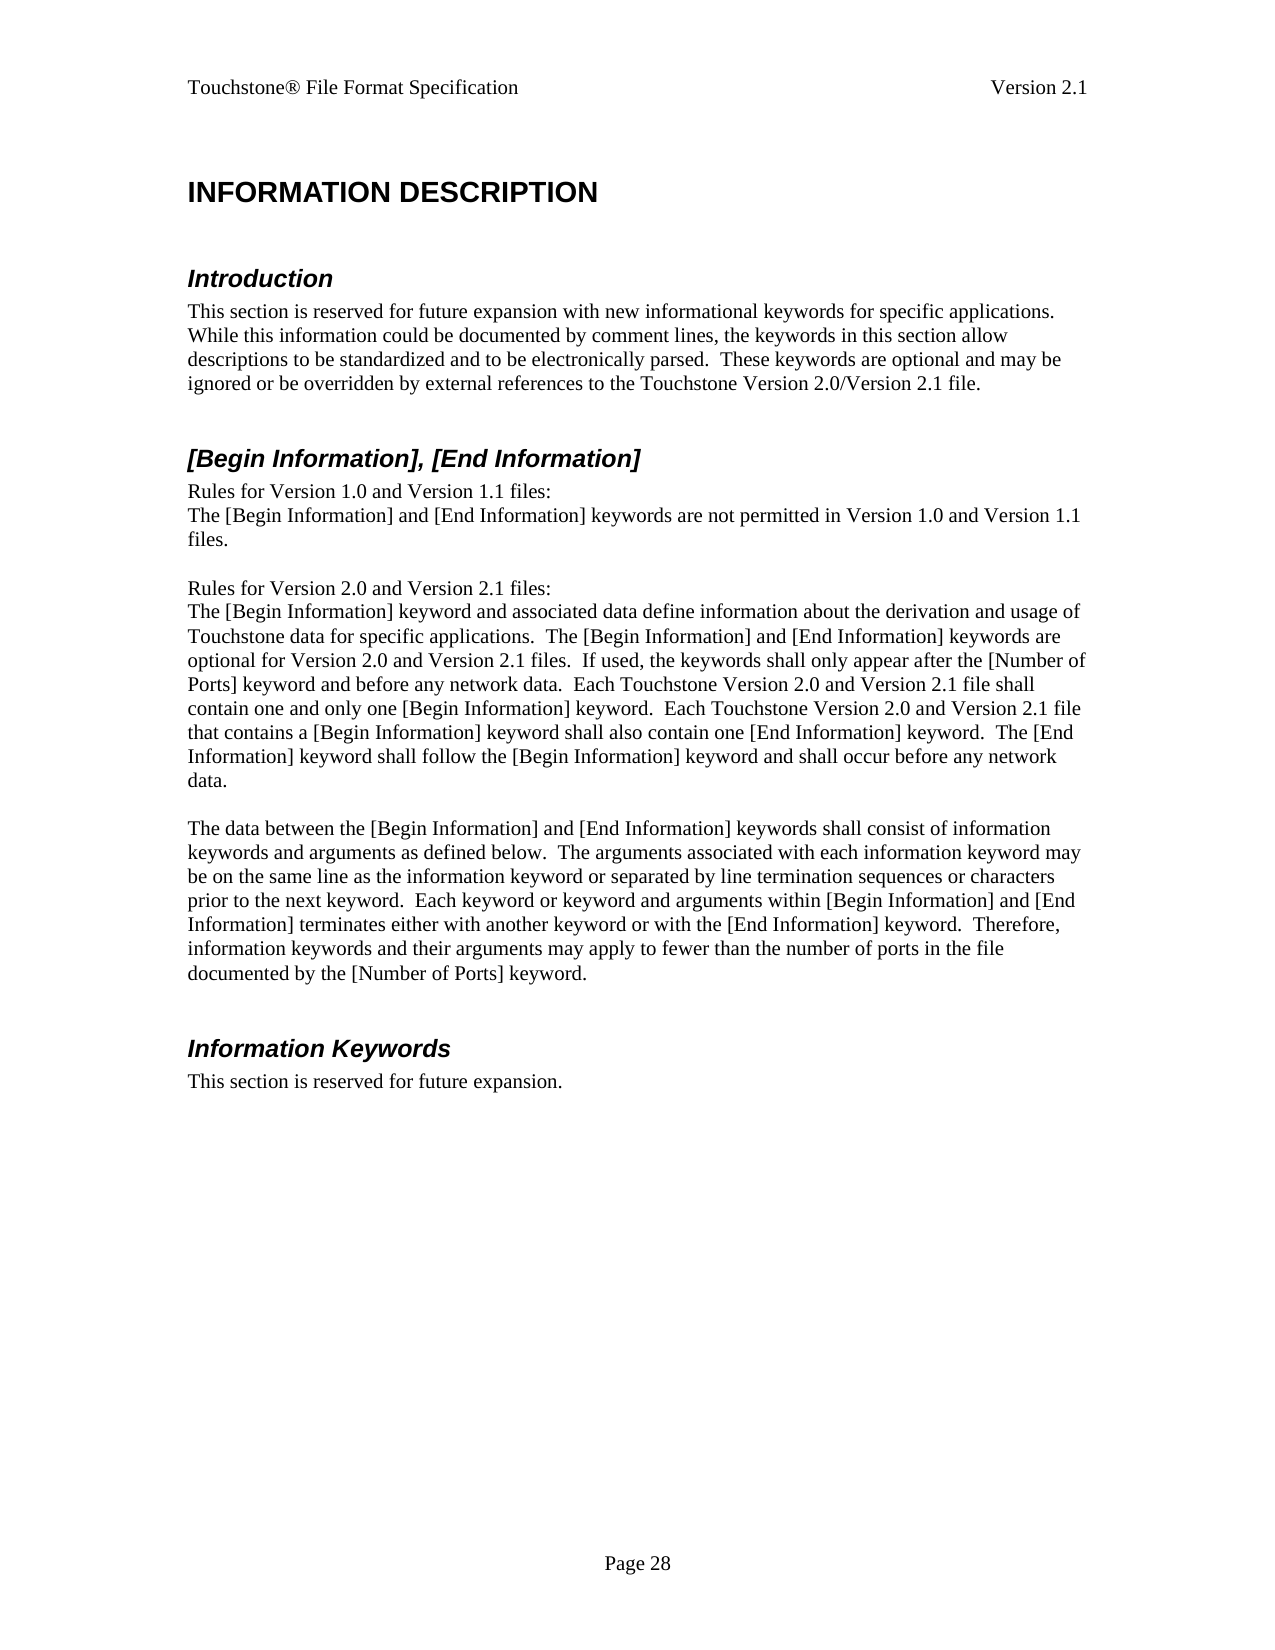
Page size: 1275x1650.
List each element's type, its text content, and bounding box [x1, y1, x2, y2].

text The data between the [Begin Information] and [End Information] keywords shall consist of information keywords and arguments as defined below. The arguments associated with each information keyword may be on the same line as the information keyword or separated by line termination sequences or characters prior to the next keyword. Each keyword or keyword and arguments within [Begin Information] and [End Information] terminates either with another keyword or with the [End Information] keyword. Therefore, information keywords and their arguments may apply to fewer than the number of ports in the file documented by the [Number of Ports] keyword. [187, 816, 1087, 984]
text The [Begin Information] keyword and associated data define information about the derivation and usage of Touchstone data for specific applications. The [Begin Information] and [End Information] keywords are optional for Version 2.0 and Version 2.1 files. If used, the keywords shall only appear after the [Number of Ports] keyword and before any network data. Each Touchstone Version 2.0 and Version 2.1 file shall contain one and only one [Begin Information] keyword. Each Touchstone Version 2.0 and Version 2.1 file that contains a [Begin Information] keyword shall also contain one [End Information] keyword. The [End Information] keyword shall follow the [Begin Information] keyword and shall occur before any network data. [187, 599, 1087, 792]
subtitle Information Keywords [187, 1033, 1087, 1062]
text This section is reserved for future expansion. [187, 1068, 1087, 1093]
text The [Begin Information] and [End Information] keywords are not permitted in Version 1.0 and Version 1.1 files. [187, 503, 1087, 551]
text This section is reserved for future expansion with new informational keywords for specific applications. While this information could be documented by comment lines, the keywords in this section allow descriptions to be standardized and to be electronically parsed. These keywords are optional and may be ignored or be overridden by external references to the Touchstone Version 2.0/Version 2.1 file. [187, 299, 1087, 395]
subtitle [Begin Information], [End Information] [187, 444, 1087, 473]
subtitle Introduction [187, 264, 1087, 293]
subtitle INFORMATION DESCRIPTION [187, 175, 1087, 208]
text Rules for Version 1.0 and Version 1.1 files: [187, 479, 1087, 503]
text Rules for Version 2.0 and Version 2.1 files: [187, 575, 1087, 599]
